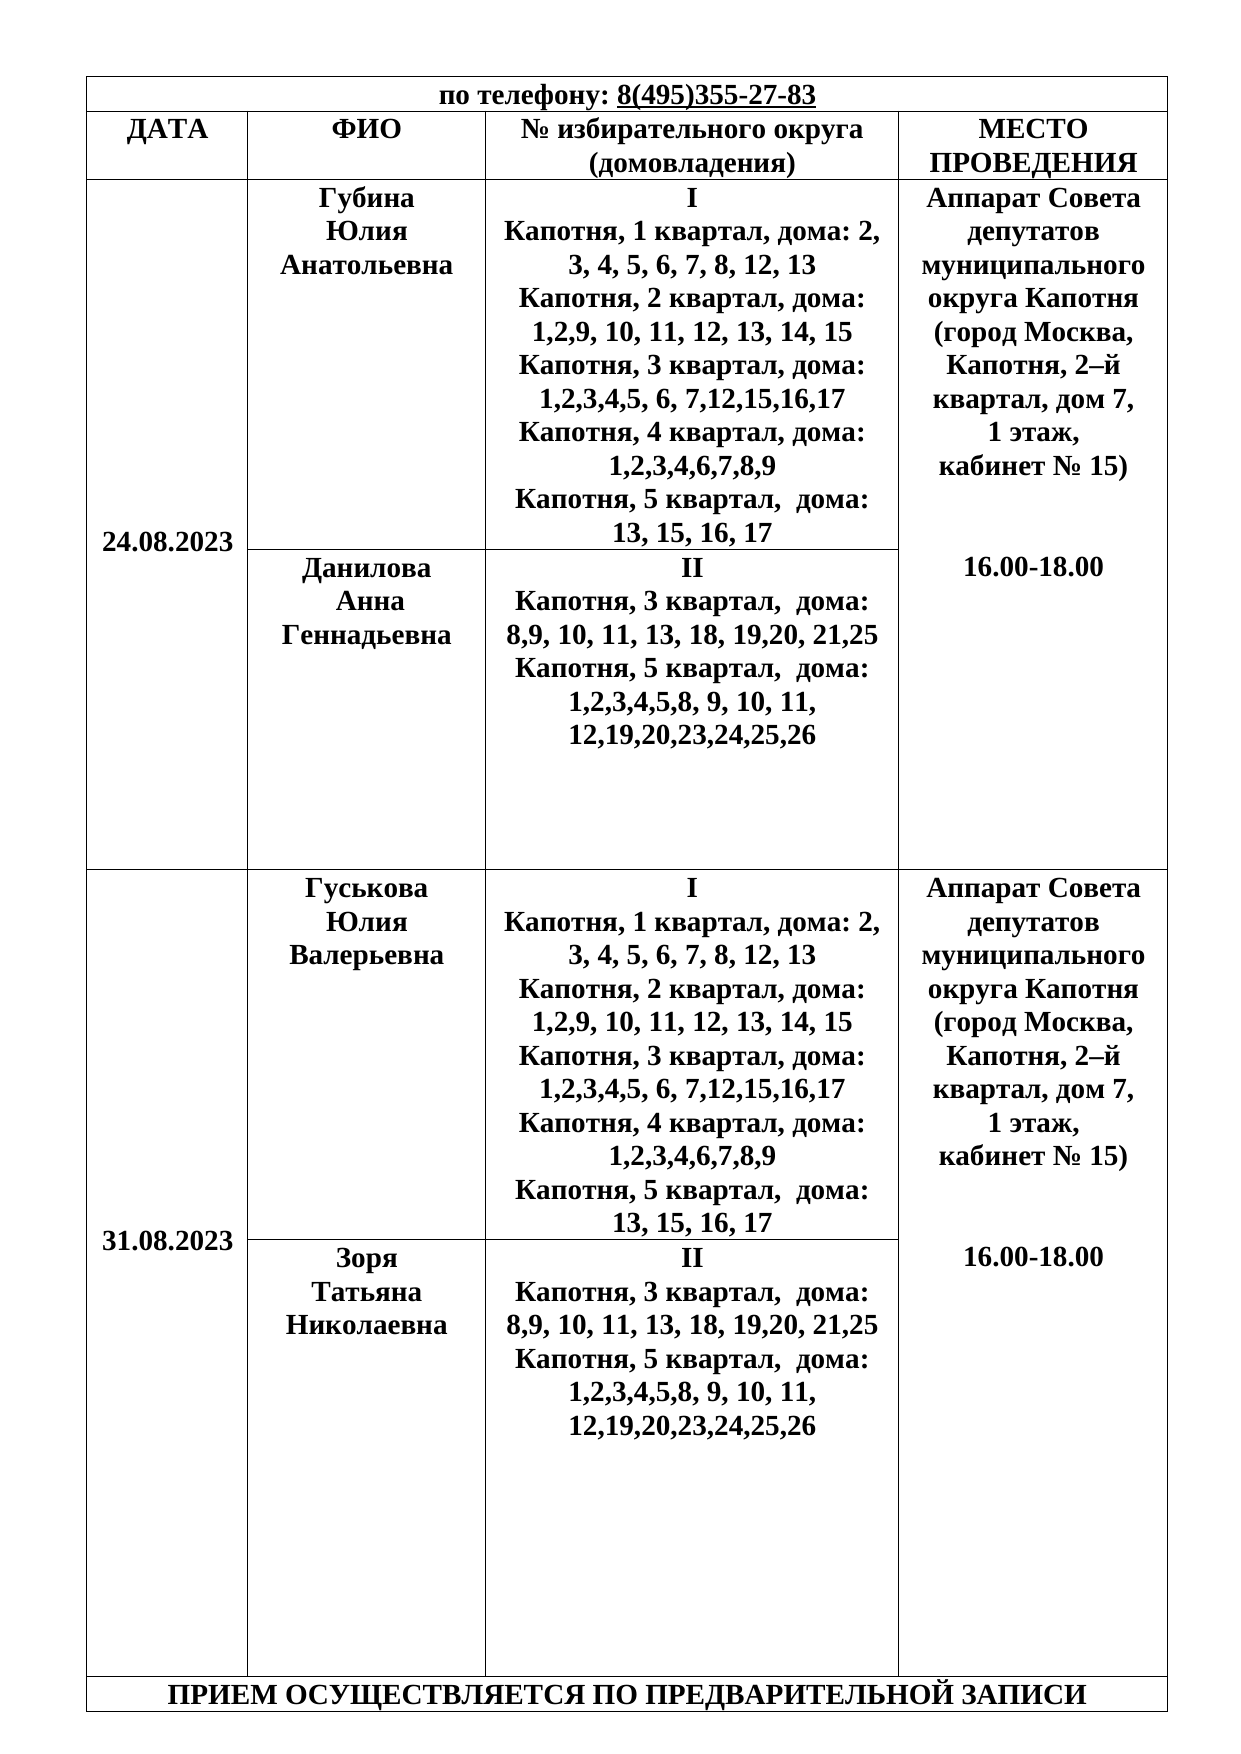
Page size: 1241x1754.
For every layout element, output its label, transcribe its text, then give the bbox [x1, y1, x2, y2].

table_cell ДАТА [87, 112, 247, 179]
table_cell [87, 1677, 1167, 1711]
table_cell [899, 870, 1167, 1676]
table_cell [87, 77, 1167, 111]
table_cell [899, 180, 1167, 869]
table_cell № избирательного округа (домовладения) [486, 112, 898, 179]
table_cell II Капотня, 3 квартал, дома: 8,9, 10, 11, 13, 18, 19,20, 21,25 Капотня, 5 квартал, дома: 1,2,3,4,5,8, 9, 10, 11, 12,19,20,23,24,25,26 [486, 550, 898, 869]
table_cell II Капотня, 3 квартал, дома: 8,9, 10, 11, 13, 18, 19,20, 21,25 Капотня, 5 квартал, дома: 1,2,3,4,5,8, 9, 10, 11, 12,19,20,23,24,25,26 [486, 1240, 898, 1676]
table_cell 31.08.2023 [87, 870, 247, 1676]
table_cell Гуськова Юлия Валерьевна [248, 870, 485, 1239]
table_cell Данилова Анна Геннадьевна [248, 550, 485, 869]
table_cell ФИО [248, 112, 485, 179]
table_cell Зоря Татьяна Николаевна [248, 1240, 485, 1676]
table_cell Губина Юлия Анатольевна [248, 180, 485, 549]
table_cell МЕСТО ПРОВЕДЕНИЯ [899, 112, 1167, 179]
table_cell 24.08.2023 [87, 180, 247, 869]
